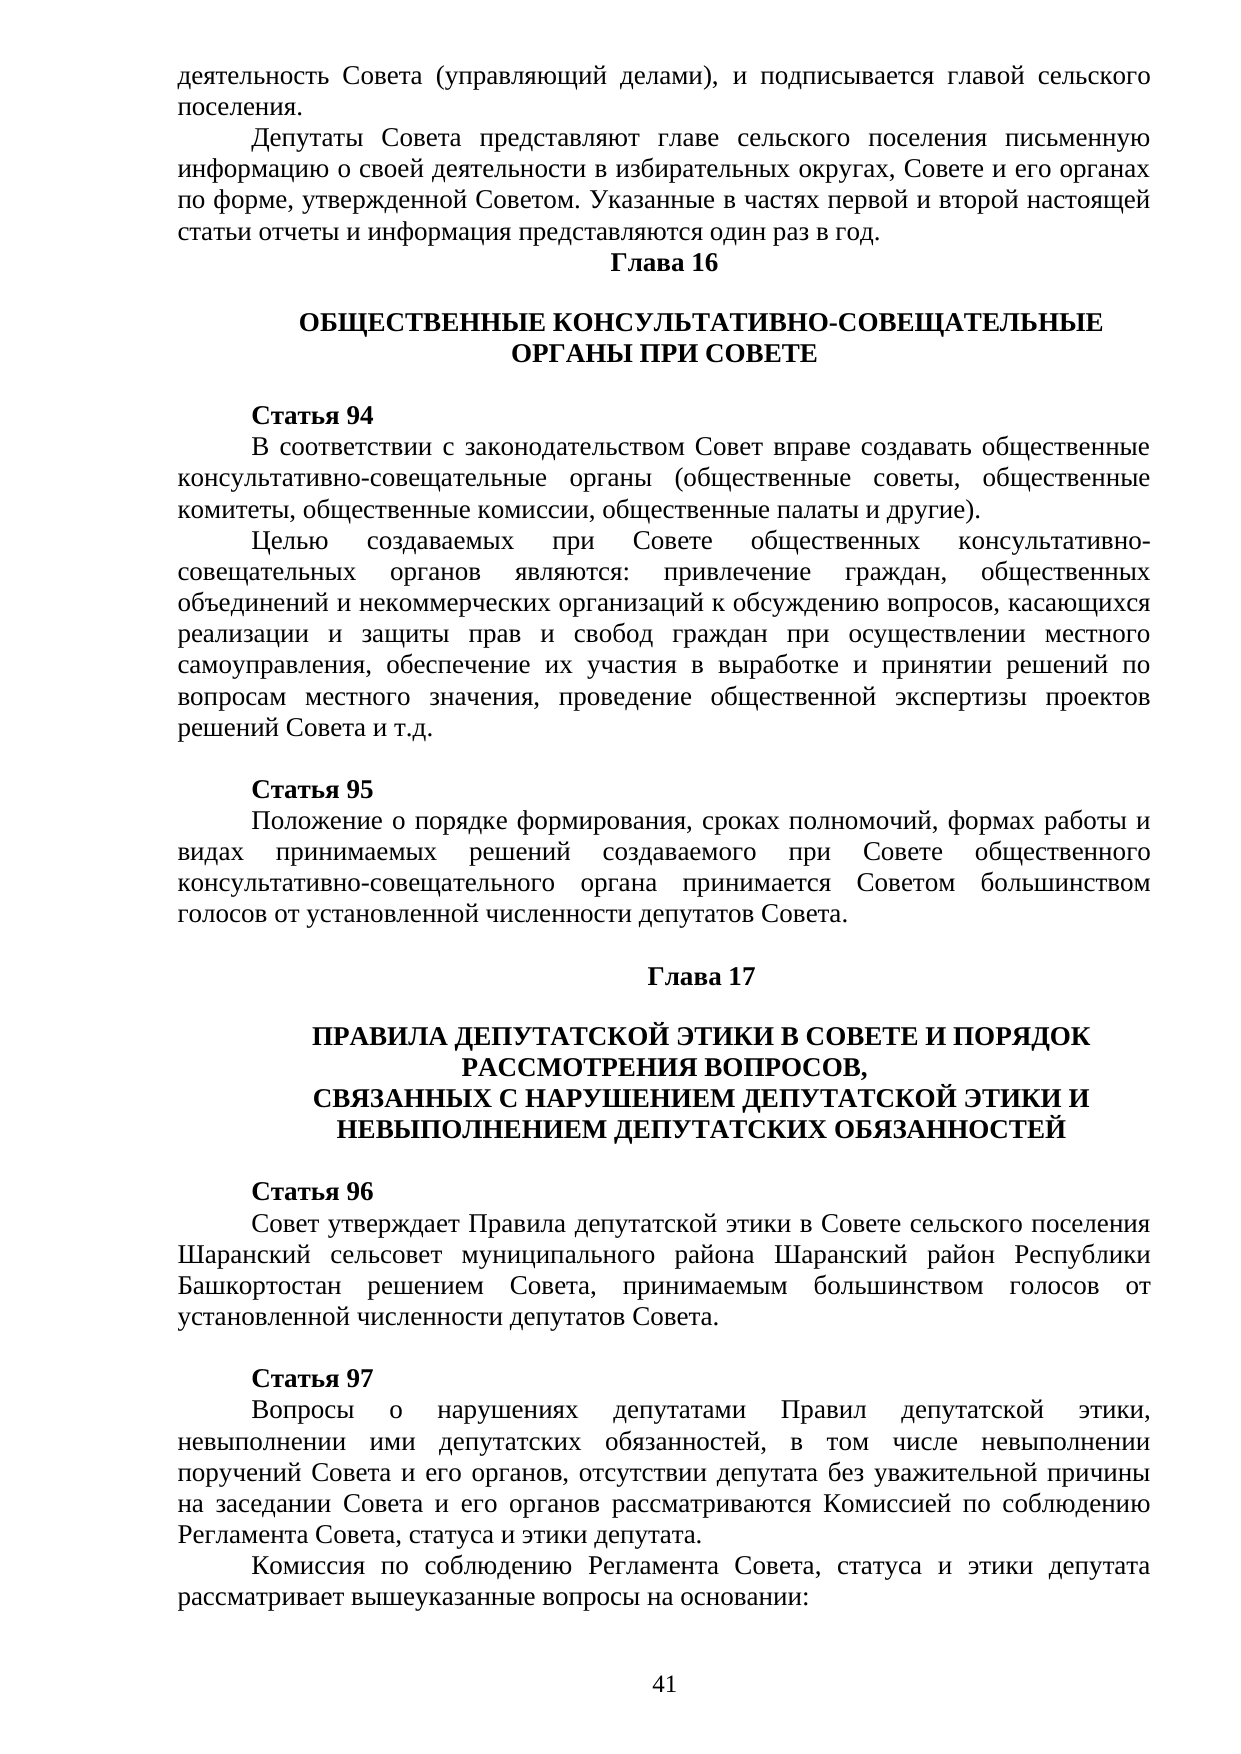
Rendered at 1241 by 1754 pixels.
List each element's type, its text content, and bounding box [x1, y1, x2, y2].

text Статья 97 [177, 1362, 1152, 1393]
text Положение о порядке формирования, сроках полномочий, формах работы и видах принимаемых решений создаваемого при Совете общественного консультативно-совещательного органа принимается Советом большинством голосов от установленной численности депутатов Совета. [177, 804, 1152, 929]
subtitle Глава 17 [177, 960, 1152, 991]
text Совет утверждает Правила депутатской этики в Совете сельского поселения Шаранский сельсовет муниципального района Шаранский район Республики Башкортостан решением Совета, принимаемым большинством голосов от установленной численности депутатов Совета. [177, 1207, 1152, 1331]
text Вопросы о нарушениях депутатами Правил депутатской этики, невыполнении ими депутатских обязанностей, в том числе невыполнении поручений Совета и его органов, отсутствии депутата без уважительной причины на заседании Совета и его органов рассматриваются Комиссией по соблюдению Регламента Совета, статуса и этики депутата. [177, 1393, 1152, 1549]
text ОБЩЕСТВЕННЫЕ КОНСУЛЬТАТИВНО-СОВЕЩАТЕЛЬНЫЕ ОРГАНЫ ПРИ СОВЕТЕ [177, 306, 1152, 368]
text Статья 95 [177, 773, 1152, 804]
text НЕВЫПОЛНЕНИЕМ ДЕПУТАТСКИХ ОБЯЗАННОСТЕЙ [177, 1113, 1152, 1144]
text ПРАВИЛА ДЕПУТАТСКОЙ ЭТИКИ В СОВЕТЕ И ПОРЯДОК РАССМОТРЕНИЯ ВОПРОСОВ, [177, 1020, 1152, 1082]
text Комиссия по соблюдению Регламента Совета, статуса и этики депутата рассматривает вышеуказанные вопросы на основании: [177, 1549, 1152, 1612]
text В соответствии с законодательством Совет вправе создавать общественные консультативно-совещательные органы (общественные советы, общественные комитеты, общественные комиссии, общественные палаты и другие). [177, 430, 1152, 524]
text Целью создаваемых при Совете общественных консультативно-совещательных органов являются: привлечение граждан, общественных объединений и некоммерческих организаций к обсуждению вопросов, касающихся реализации и защиты прав и свобод граждан при осуществлении местного самоуправления, обеспечение их участия в выработке и принятии решений по вопросам местного значения, проведение общественной экспертизы проектов решений Совета и т.д. [177, 524, 1152, 742]
text Статья 94 [177, 399, 1152, 430]
subtitle Глава 16 [177, 246, 1152, 277]
text Депутаты Совета представляют главе сельского поселения письменную информацию о своей деятельности в избирательных округах, Совете и его органах по форме, утвержденной Советом. Указанные в частях первой и второй настоящей статьи отчеты и информация представляются один раз в год. [177, 121, 1152, 246]
text Статья 96 [177, 1176, 1152, 1207]
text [177, 59, 1152, 121]
text СВЯЗАННЫХ С НАРУШЕНИЕМ ДЕПУТАТСКОЙ ЭТИКИ И [177, 1082, 1152, 1113]
